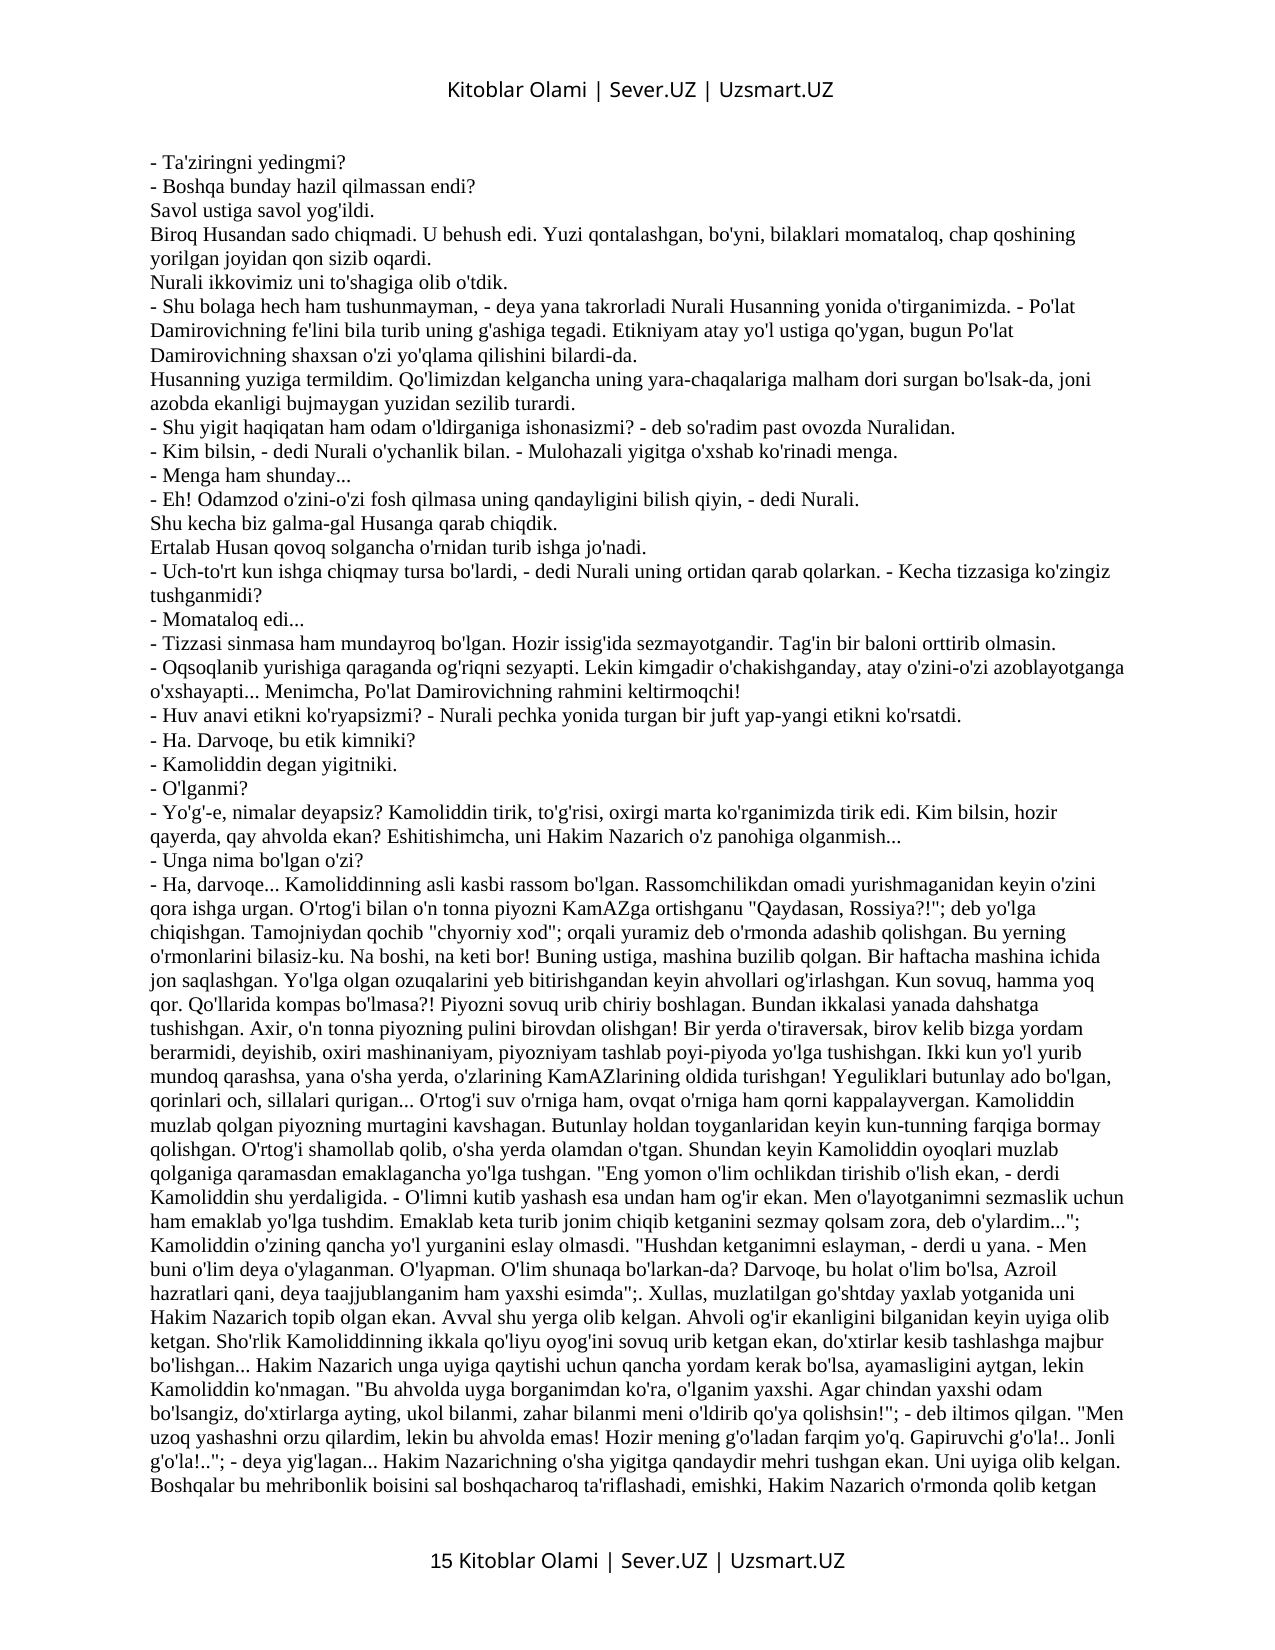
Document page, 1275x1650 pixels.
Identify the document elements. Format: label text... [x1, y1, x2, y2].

text - Ta'ziringni yedingmi? [150, 150, 1125, 174]
text Biroq Husandan sado chiqmadi. U behush edi. Yuzi qontalashgan, bo'yni, bilaklari momataloq, chap qoshining yorilgan joyidan qon sizib oqardi. [150, 222, 1125, 270]
text - Yo'g'-e, nimalar deyapsiz? Kamoliddin tirik, to'g'risi, oxirgi marta ko'rganimizda tirik edi. Kim bilsin, hozir qayerda, qay ahvolda ekan? Eshitishimcha, uni Hakim Nazarich o'z panohiga olganmish... [150, 800, 1125, 848]
text - Eh! Odamzod o'zini-o'zi fosh qilmasa uning qandayligini bilish qiyin, - dedi Nurali. [150, 487, 1125, 511]
text Savol ustiga savol yog'ildi. [150, 198, 1125, 222]
text - Kim bilsin, - dedi Nurali o'ychanlik bilan. - Mulohazali yigitga o'xshab ko'rinadi menga. [150, 439, 1125, 463]
text Nurali ikkovimiz uni to'shagiga olib o'tdik. [150, 270, 1125, 294]
text - Menga ham shunday... [150, 463, 1125, 487]
text - Tizzasi sinmasa ham mundayroq bo'lgan. Hozir issig'ida sezmayotgandir. Tag'in bir baloni orttirib olmasin. [150, 631, 1125, 655]
text - Huv anavi etikni ko'ryapsizmi? - Nurali pechka yonida turgan bir juft yap-yangi etikni ko'rsatdi. [150, 703, 1125, 727]
text - Oqsoqlanib yurishiga qaraganda og'riqni sezyapti. Lekin kimgadir o'chakishganday, atay o'zini-o'zi azoblayotganga o'xshayapti... Menimcha, Po'lat Damirovichning rahmini keltirmoqchi! [150, 655, 1125, 703]
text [150, 872, 1125, 1497]
text - Ha. Darvoqe, bu etik kimniki? [150, 727, 1125, 752]
text - Unga nima bo'lgan o'zi? [150, 848, 1125, 872]
text Shu kecha biz galma-gal Husanga qarab chiqdik. [150, 511, 1125, 535]
text - Boshqa bunday hazil qilmassan endi? [150, 174, 1125, 198]
text - Momataloq edi... [150, 607, 1125, 631]
text - Kamoliddin degan yigitniki. [150, 752, 1125, 776]
text Husanning yuziga termildim. Qo'limizdan kelgancha uning yara-chaqalariga malham dori surgan bo'lsak-da, joni azobda ekanligi bujmaygan yuzidan sezilib turardi. [150, 367, 1125, 415]
text Ertalab Husan qovoq solgancha o'rnidan turib ishga jo'nadi. [150, 535, 1125, 559]
text - O'lganmi? [150, 776, 1125, 800]
text - Shu yigit haqiqatan ham odam o'ldirganiga ishonasizmi? - deb so'radim past ovozda Nuralidan. [150, 415, 1125, 439]
text - Uch-to'rt kun ishga chiqmay tursa bo'lardi, - dedi Nurali uning ortidan qarab qolarkan. - Kecha tizzasiga ko'zingiz tushganmidi? [150, 559, 1125, 607]
text - Shu bolaga hech ham tushunmayman, - deya yana takrorladi Nurali Husanning yonida o'tirganimizda. - Po'lat Damirovichning fe'lini bila turib uning g'ashiga tegadi. Etikniyam atay yo'l ustiga qo'ygan, bugun Po'lat Damirovichning shaxsan o'zi yo'qlama qilishini bilardi-da. [150, 294, 1125, 367]
